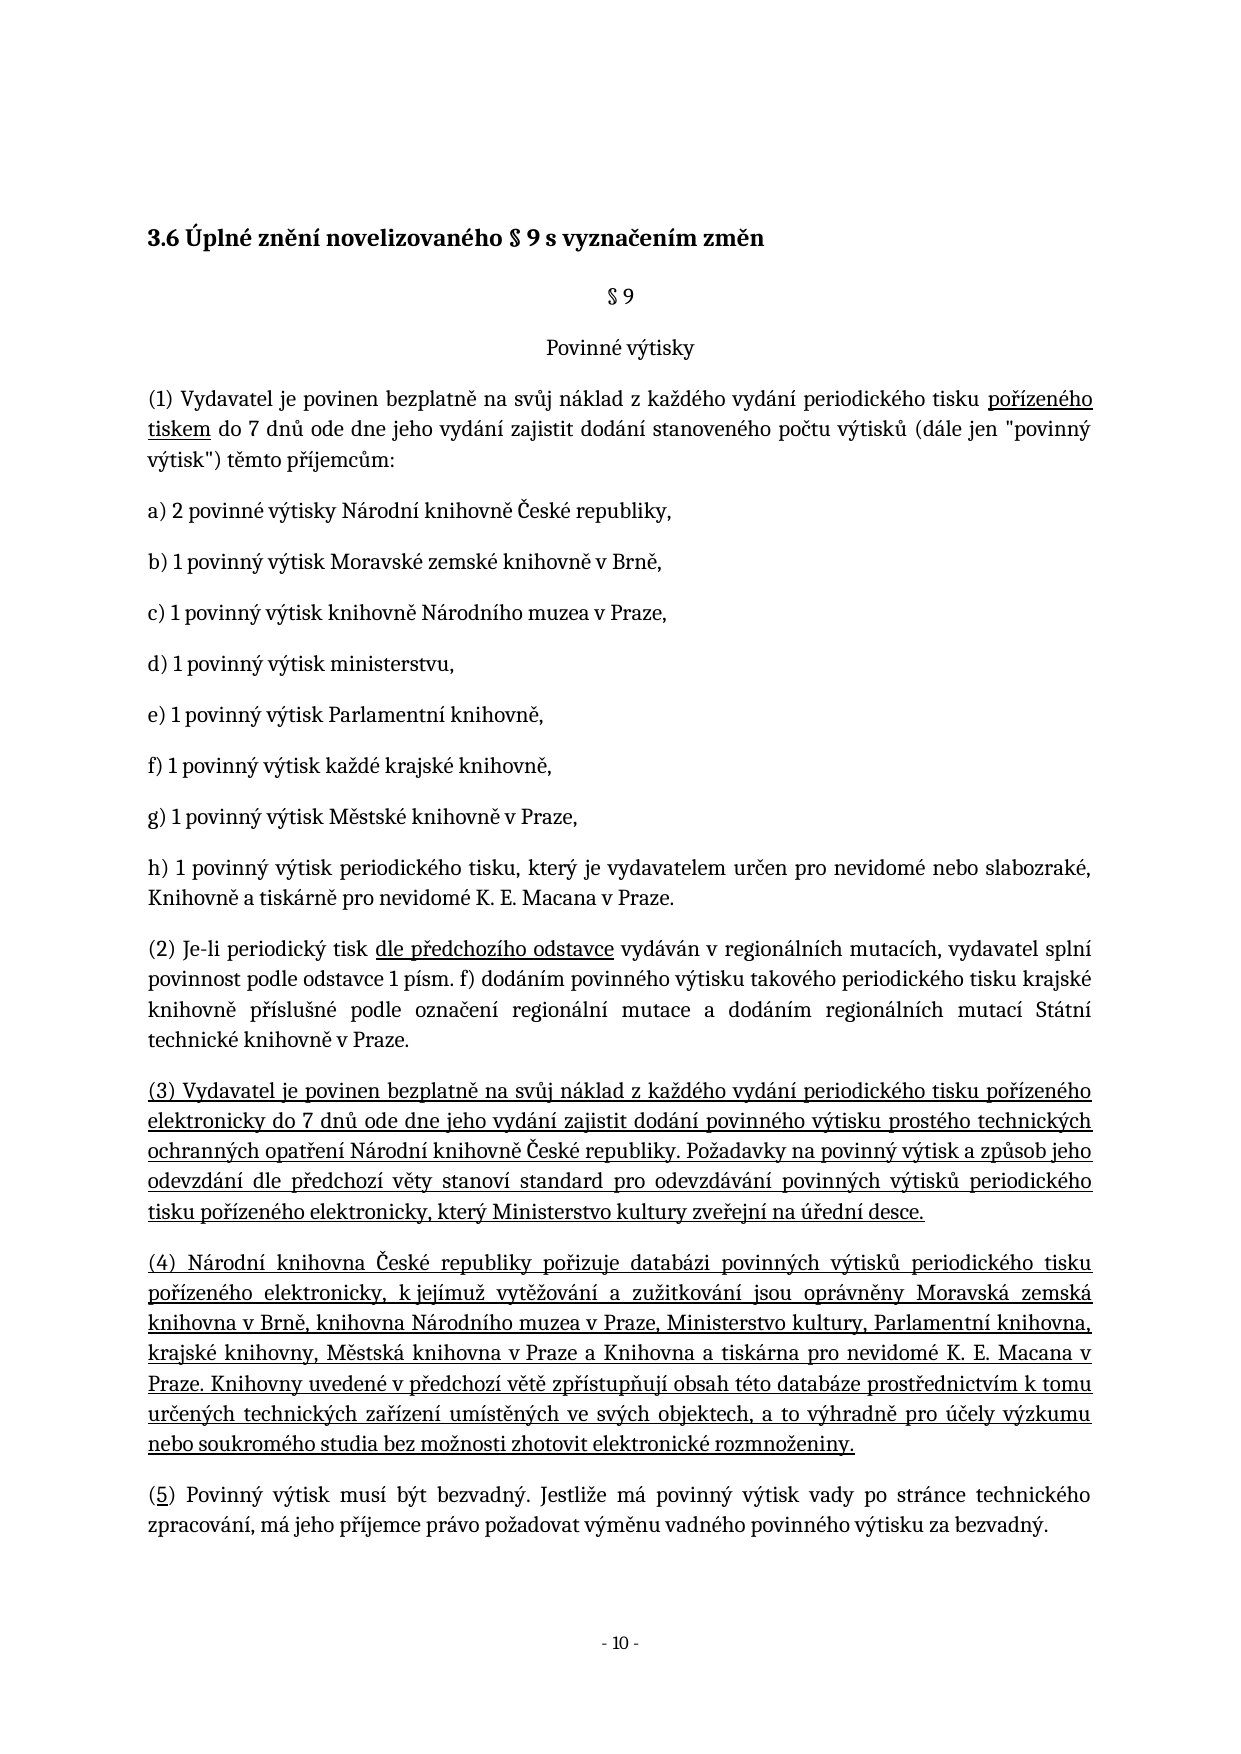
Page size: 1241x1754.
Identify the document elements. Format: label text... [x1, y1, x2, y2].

text b) 1 povinný výtisk Moravské zemské knihovně v Brně, [148, 548, 1093, 575]
text (2) Je-li periodický tisk dle předchozího odstavce vydáván v regionálních mutacích, vydavatel splní povinnost podle odstavce 1 písm. f) dodáním povinného výtisku takového periodického tisku krajské knihovně příslušné podle označení regionální mutace a dodáním regionálních mutací Státní technické knihovně v Praze. [148, 936, 1093, 1053]
text h) 1 povinný výtisk periodického tisku, který je vydavatelem určen pro nevidomé nebo slabozraké, Knihovně a tiskárně pro nevidomé K. E. Macana v Praze. [148, 855, 1093, 911]
text Povinné výtisky [148, 335, 1093, 361]
text f) 1 povinný výtisk každé krajské knihovně, [148, 753, 1093, 779]
text d) 1 povinný výtisk ministerstvu, [148, 651, 1093, 677]
text § 9 [148, 284, 1093, 310]
text (3) Vydavatel je povinen bezplatně na svůj náklad z každého vydání periodického tisku pořízeného elektronicky do 7 dnů ode dne jeho vydání zajistit dodání povinného výtisku prostého technických ochranných opatření Národní knihovně České republiky. Požadavky na povinný výtisk a způsob jeho odevzdání dle předchozí věty stanoví standard pro odevzdávání povinných výtisků periodického tisku pořízeného elektronicky, který Ministerstvo kultury zveřejní na úřední desce. [148, 1078, 1093, 1130]
text g) 1 povinný výtisk Městské knihovně v Praze, [148, 804, 1093, 830]
text (4) Národní knihovna České republiky pořizuje databázi povinných výtisků periodického tisku pořízeného elektronicky, k jejímuž vytěžování a zužitkování jsou oprávněny Moravská zemská knihovna v Brně, knihovna Národního muzea v Praze, Ministerstvo kultury, Parlamentní knihovna, krajské knihovny, Městská knihovna v Praze a Knihovna a tiskárna pro nevidomé K. E. Macana v Praze. Knihovny uvedené v předchozí větě zpřístupňují obsah této databáze prostřednictvím k tomu určených technických zařízení umístěných ve svých objektech, a to výhradně pro účely výzkumu nebo soukromého studia bez možnosti zhotovit elektronické rozmnoženiny. [148, 1394, 1093, 1457]
text c) 1 povinný výtisk knihovně Národního muzea v Praze, [148, 599, 1093, 626]
text (5) Povinný výtisk musí být bezvadný. Jestliže má povinný výtisk vady po stránce technického zpracování, má jeho příjemce právo požadovat výměnu vadného povinného výtisku za bezvadný. [148, 1482, 1093, 1538]
text (1) Vydavatel je povinen bezplatně na svůj náklad z každého vydání periodického tisku pořízeného tiskem do 7 dnů ode dne jeho vydání zajistit dodání stanoveného počtu výtisků (dále jen "povinný výtisk") těmto příjemcům: [148, 386, 1093, 473]
subtitle 3.6 Úplné znění novelizovaného § 9 s vyznačením změn [148, 223, 1093, 252]
text (4) Národní knihovna České republiky pořizuje databázi povinných výtisků periodického tisku pořízeného elektronicky, k jejímuž vytěžování a zužitkování jsou oprávněny Moravská zemská knihovna v Brně, knihovna Národního muzea v Praze, Ministerstvo kultury, Parlamentní knihovna, krajské knihovny, Městská knihovna v Praze a Knihovna a tiskárna pro nevidomé K. E. Macana v Praze. Knihovny uvedené v předchozí větě zpřístupňují obsah této databáze prostřednictvím k tomu určených technických zařízení umístěných ve svých objektech, a to výhradně pro účely výzkumu nebo soukromého studia bez možnosti zhotovit elektronické rozmnoženiny. [148, 1304, 1093, 1393]
text a) 2 povinné výtisky Národní knihovně České republiky, [148, 497, 1093, 524]
text e) 1 povinný výtisk Parlamentní knihovně, [148, 702, 1093, 728]
text (3) Vydavatel je povinen bezplatně na svůj náklad z každého vydání periodického tisku pořízeného elektronicky do 7 dnů ode dne jeho vydání zajistit dodání povinného výtisku prostého technických ochranných opatření Národní knihovně České republiky. Požadavky na povinný výtisk a způsob jeho odevzdání dle předchozí věty stanoví standard pro odevzdávání povinných výtisků periodického tisku pořízeného elektronicky, který Ministerstvo kultury zveřejní na úřední desce. [148, 1192, 1093, 1225]
